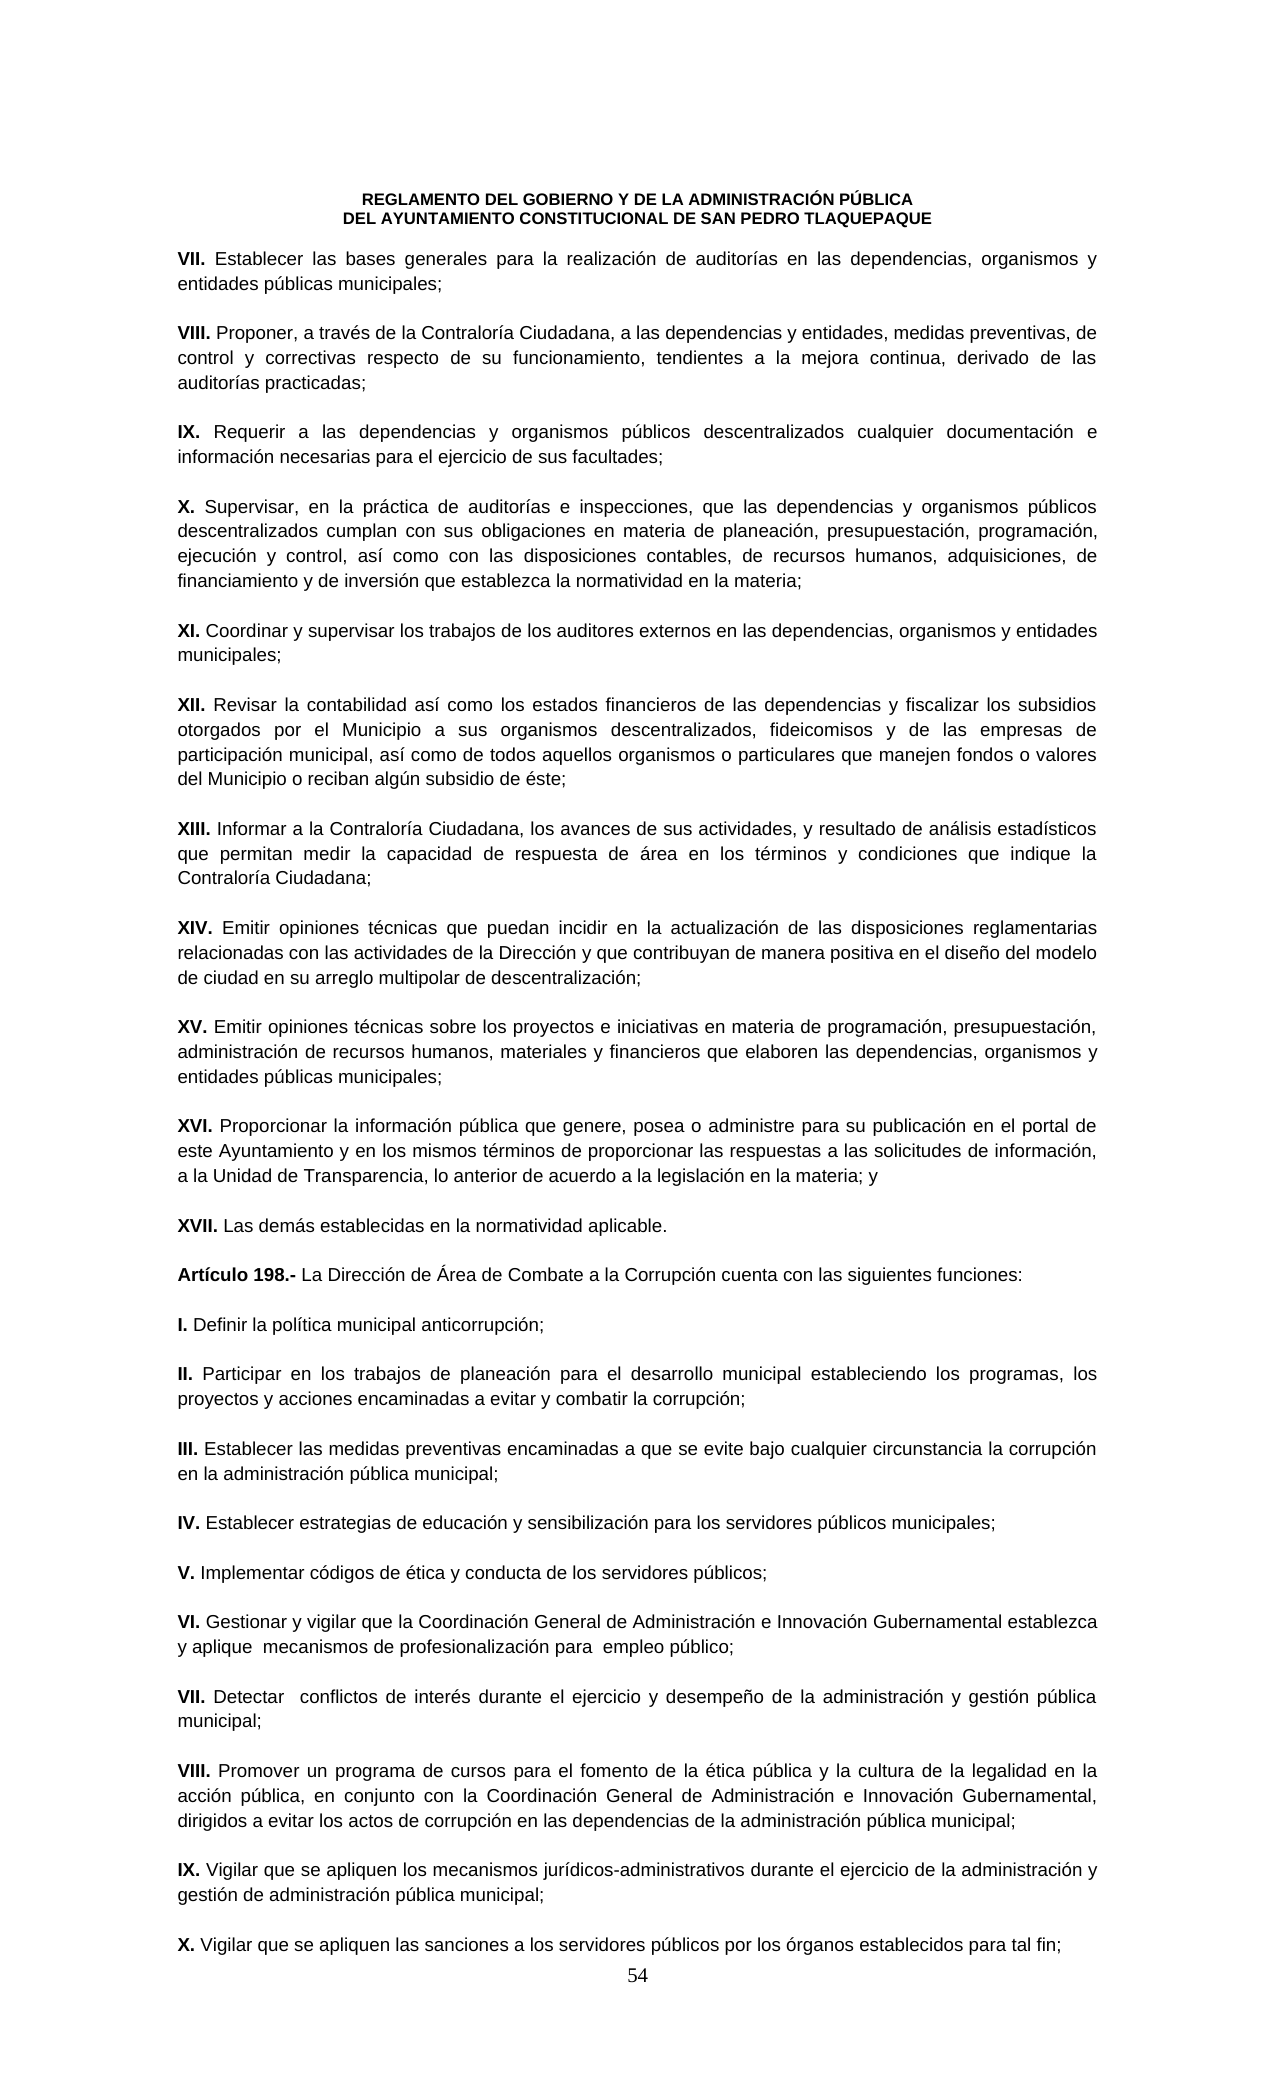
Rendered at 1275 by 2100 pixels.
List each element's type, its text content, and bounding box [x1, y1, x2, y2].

list XI. Coordinar y supervisar los trabajos de los auditores externos en las dependencias, organismos y entidades municipales; [177, 619, 1098, 666]
list VII. Establecer las bases generales para la realización de auditorías en las dependencias, organismos y entidades públicas municipales; [177, 247, 1098, 294]
text VII. Detectar conflictos de interés durante el ejercicio y desempeño de la administración y gestión pública municipal; [177, 1685, 1098, 1732]
text II. Participar en los trabajos de planeación para el desarrollo municipal estableciendo los programas, los proyectos y acciones encaminadas a evitar y combatir la corrupción; [177, 1363, 1098, 1409]
text IX. Vigilar que se apliquen los mecanismos jurídicos-administrativos durante el ejercicio de la administración y gestión de administración pública municipal; [177, 1859, 1098, 1905]
text IV. Establecer estrategias de educación y sensibilización para los servidores públicos municipales; [177, 1512, 1098, 1533]
list IX. Requerir a las dependencias y organismos públicos descentralizados cualquier documentación e información necesarias para el ejercicio de sus facultades; [177, 421, 1098, 467]
text III. Establecer las medidas preventivas encaminadas a que se evite bajo cualquier circunstancia la corrupción en la administración pública municipal; [177, 1437, 1098, 1484]
list XVII. Las demás establecidas en la normatividad aplicable. [177, 1214, 1098, 1236]
list XII. Revisar la contabilidad así como los estados financieros de las dependencias y fiscalizar los subsidios otorgados por el Municipio a sus organismos descentralizados, fideicomisos y de las empresas de participación municipal, así como de todos aquellos organismos o particulares que manejen fondos o valores del Municipio o reciban algún subsidio de éste; [177, 694, 1098, 790]
text VIII. Promover un programa de cursos para el fomento de la ética pública y la cultura de la legalidad en la acción pública, en conjunto con la Coordinación General de Administración e Innovación Gubernamental, dirigidos a evitar los actos de corrupción en las dependencias de la administración pública municipal; [177, 1760, 1098, 1831]
list VIII. Proponer, a través de la Contraloría Ciudadana, a las dependencias y entidades, medidas preventivas, de control y correctivas respecto de su funcionamiento, tendientes a la mejora continua, derivado de las auditorías practicadas; [177, 322, 1098, 393]
text I. Definir la política municipal anticorrupción; [177, 1313, 1098, 1335]
text X. Vigilar que se apliquen las sanciones a los servidores públicos por los órganos establecidos para tal fin; [177, 1933, 1098, 1955]
text Artículo 198.- La Dirección de Área de Combate a la Corrupción cuenta con las siguientes funciones: [177, 1264, 1098, 1286]
list XVI. Proporcionar la información pública que genere, posea o administre para su publicación en el portal de este Ayuntamiento y en los mismos términos de proporcionar las respuestas a las solicitudes de información, a la Unidad de Transparencia, lo anterior de acuerdo a la legislación en la materia; y [177, 1115, 1098, 1186]
list X. Supervisar, en la práctica de auditorías e inspecciones, que las dependencias y organismos públicos descentralizados cumplan con sus obligaciones en materia de planeación, presupuestación, programación, ejecución y control, así como con las disposiciones contables, de recursos humanos, adquisiciones, de financiamiento y de inversión que establezca la normatividad en la materia; [177, 495, 1098, 591]
text V. Implementar códigos de ética y conducta de los servidores públicos; [177, 1561, 1098, 1583]
list XIII. Informar a la Contraloría Ciudadana, los avances de sus actividades, y resultado de análisis estadísticos que permitan medir la capacidad de respuesta de área en los términos y condiciones que indique la Contraloría Ciudadana; [177, 818, 1098, 889]
list XIV. Emitir opiniones técnicas que puedan incidir en la actualización de las disposiciones reglamentarias relacionadas con las actividades de la Dirección y que contribuyan de manera positiva en el diseño del modelo de ciudad en su arreglo multipolar de descentralización; [177, 917, 1098, 988]
list XV. Emitir opiniones técnicas sobre los proyectos e iniciativas en materia de programación, presupuestación, administración de recursos humanos, materiales y financieros que elaboren las dependencias, organismos y entidades públicas municipales; [177, 1016, 1098, 1087]
text VI. Gestionar y vigilar que la Coordinación General de Administración e Innovación Gubernamental establezca y aplique mecanismos de profesionalización para empleo público; [177, 1611, 1098, 1657]
